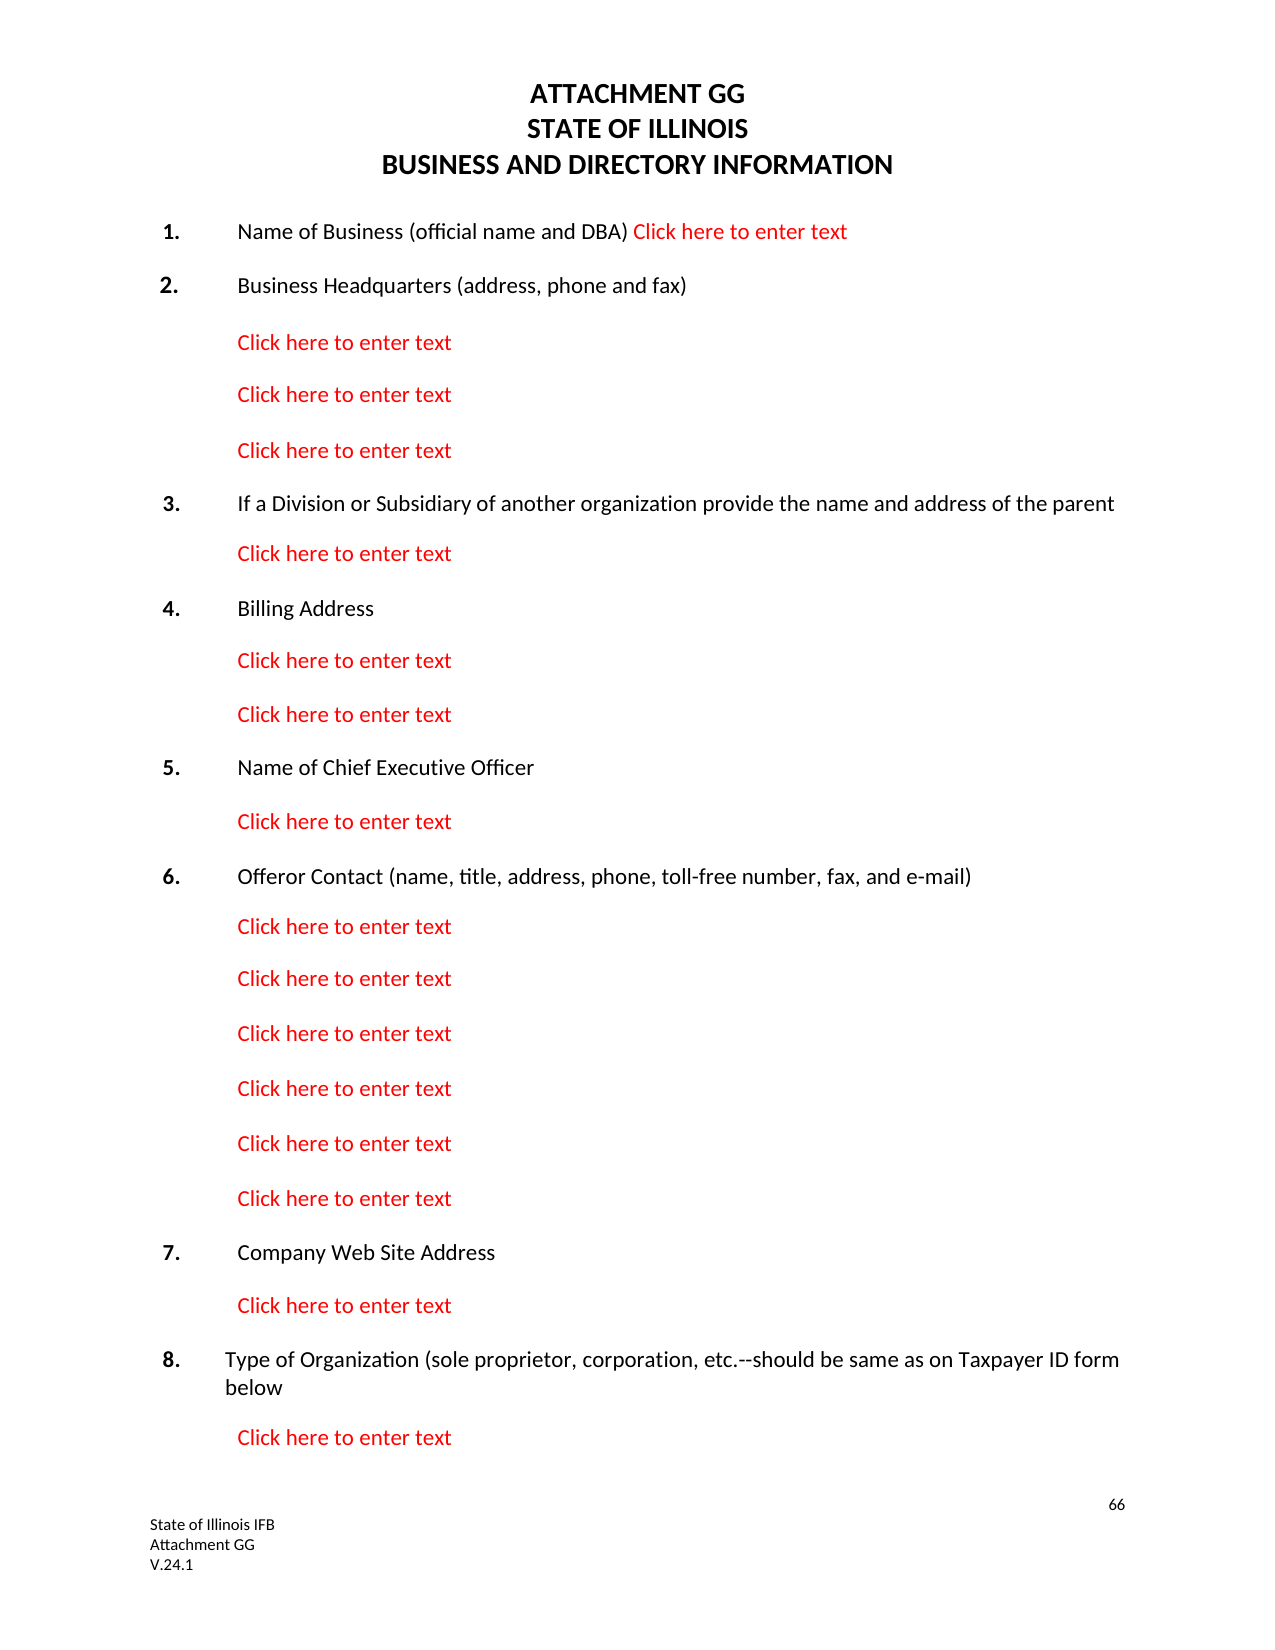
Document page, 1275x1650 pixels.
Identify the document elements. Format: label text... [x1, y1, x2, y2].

text Click here to enter text [237, 1291, 497, 1319]
text 5. Name of Chief Executive Officer [162, 753, 1127, 781]
text 6. Offeror Contact (name, title, address, phone, toll-free number, fax, and e-mail) Click here to enter text [162, 862, 1012, 940]
text Click here to enter text [162, 700, 1127, 728]
text Click here to enter text [237, 807, 506, 836]
list Business Headquarters (address, phone and fax) [159, 269, 738, 300]
text 1. Name of Business (official name and DBA) Click here to enter text [162, 217, 1127, 245]
text Click here to enter text [237, 539, 497, 567]
list Click here to enter text [187, 328, 738, 356]
text 7. Company Web Site Address [162, 1238, 1127, 1267]
text Click here to enter text [237, 1423, 591, 1451]
text Click here to enter text [237, 436, 637, 464]
text Click here to enter text [237, 647, 609, 675]
text Click here to enter text [237, 1184, 497, 1213]
text Click here to enter text [237, 1074, 497, 1102]
text Click here to enter text [237, 382, 637, 409]
text 3. If a Division or Subsidiary of another organization provide the name and address of the parent [162, 489, 1127, 517]
text Click here to enter text [237, 1129, 497, 1157]
text 4. Billing Address [162, 594, 1127, 622]
text Click here to enter text [237, 964, 497, 992]
text 8. Type of Organization (sole proprietor, corporation, etc.--should be same as on Taxpayer ID form below [162, 1345, 1181, 1401]
text Click here to enter text [237, 1019, 497, 1047]
